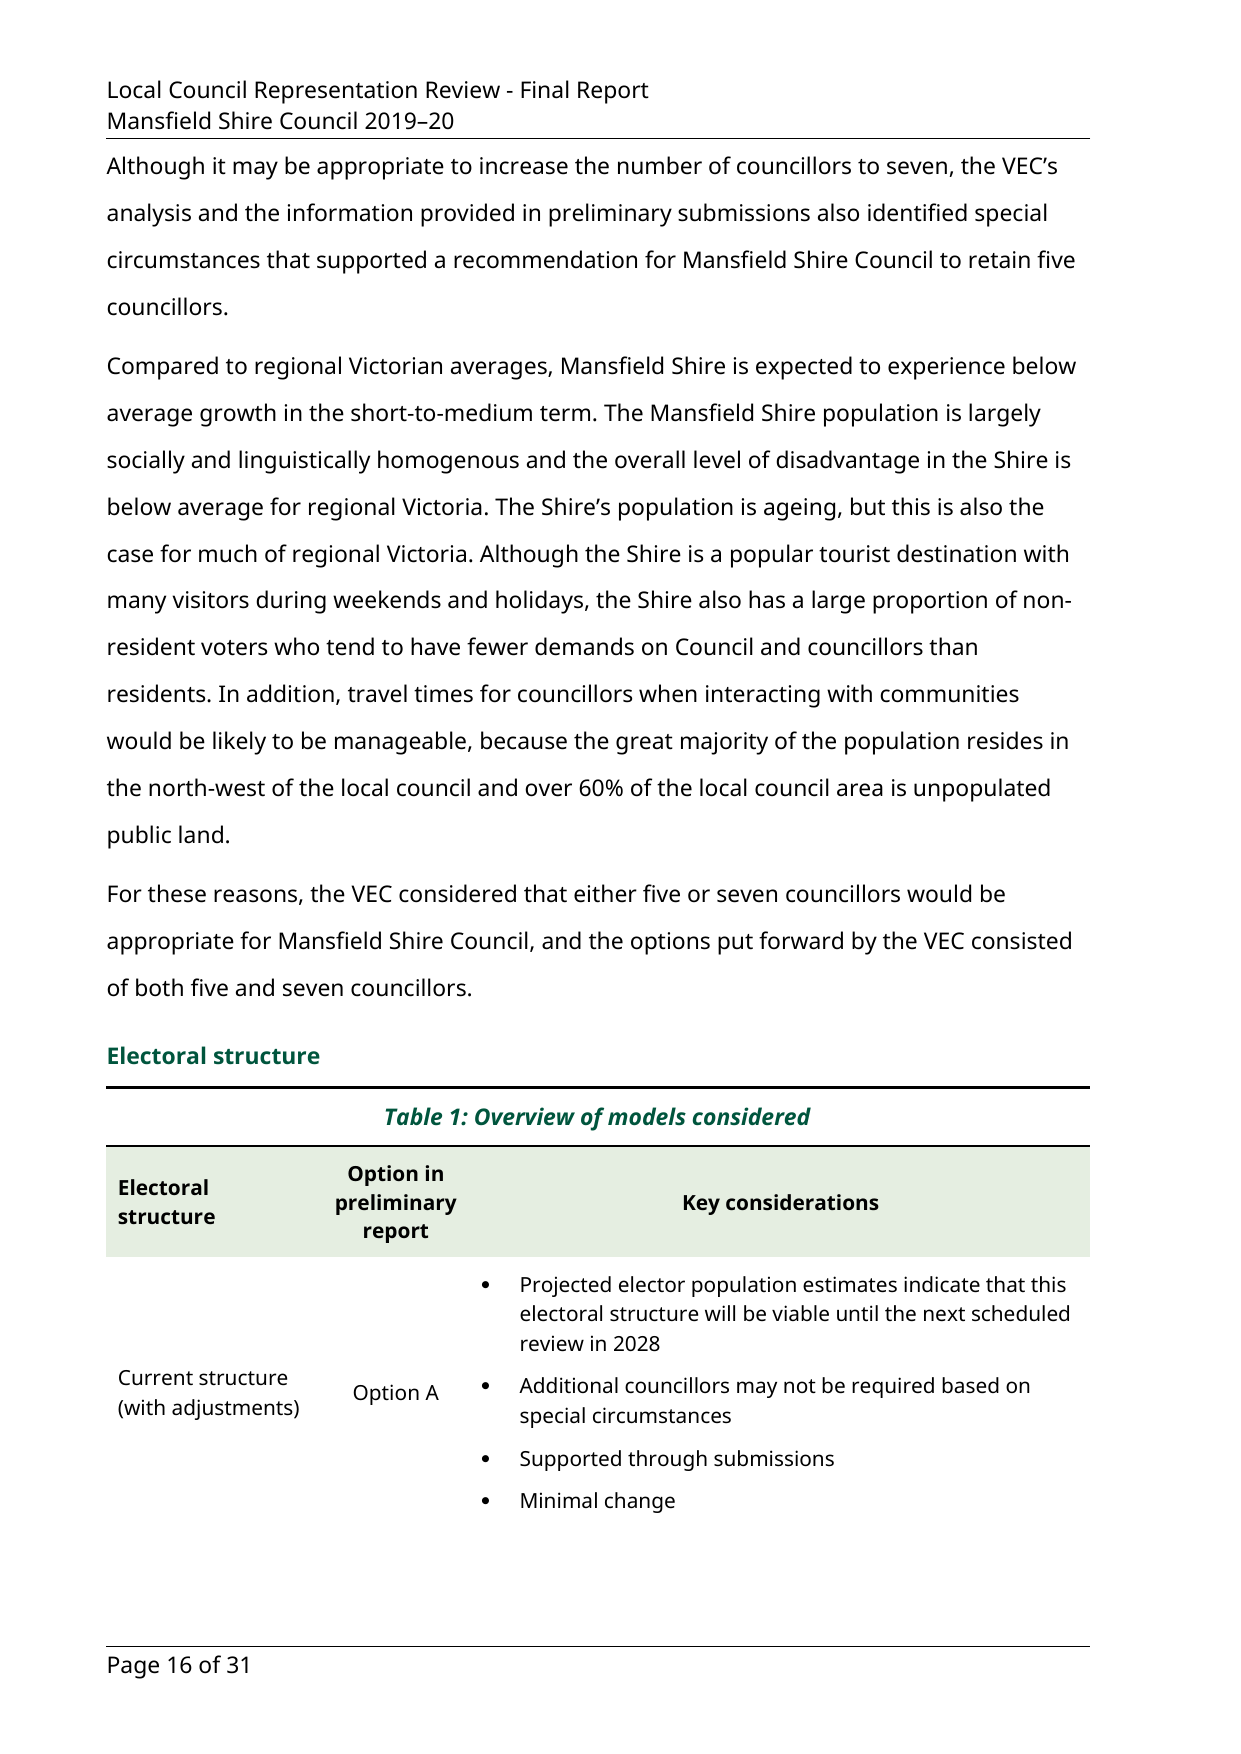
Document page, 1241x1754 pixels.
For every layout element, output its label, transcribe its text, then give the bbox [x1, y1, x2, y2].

text For these reasons, the VEC considered that either five or seven councillors would be appropriate for Mansfield Shire Council, and the options put forward by the VEC consisted of both five and seven councillors. [106, 878, 1090, 1003]
table_cell Option A [321, 1257, 471, 1528]
text Although it may be appropriate to increase the number of councillors to seven, the VEC’s analysis and the information provided in preliminary submissions also identified special circumstances that supported a recommendation for Mansfield Shire Council to retain five councillors. [106, 150, 1090, 322]
table_header Table 1: Overview of models considered [106, 1089, 1090, 1145]
table_cell Electoral structure [106, 1147, 321, 1257]
table_cell Current structure (with adjustments) [106, 1257, 321, 1528]
table_cell Option in preliminary report [321, 1147, 471, 1257]
table_cell Projected elector population estimates indicate that this electoral structure will be viable until the next scheduled review in 2028 Additional councillors may not be required based on special circumstances Supported through submissions Minimal change [471, 1257, 1090, 1528]
table_cell Key considerations [471, 1147, 1090, 1257]
subtitle Electoral structure [106, 1039, 1090, 1071]
text Compared to regional Victorian averages, Mansfield Shire is expected to experience below average growth in the short-to-medium term. The Mansfield Shire population is largely socially and linguistically homogenous and the overall level of disadvantage in the Shire is below average for regional Victoria. The Shire’s population is ageing, but this is also the case for much of regional Victoria. Although the Shire is a popular tourist destination with many visitors during weekends and holidays, the Shire also has a large proportion of non-resident voters who tend to have fewer demands on Council and councillors than residents. In addition, travel times for councillors when interacting with communities would be likely to be manageable, because the great majority of the population resides in the north-west of the local council and over 60% of the local council area is unpopulated public land. [106, 350, 1090, 850]
